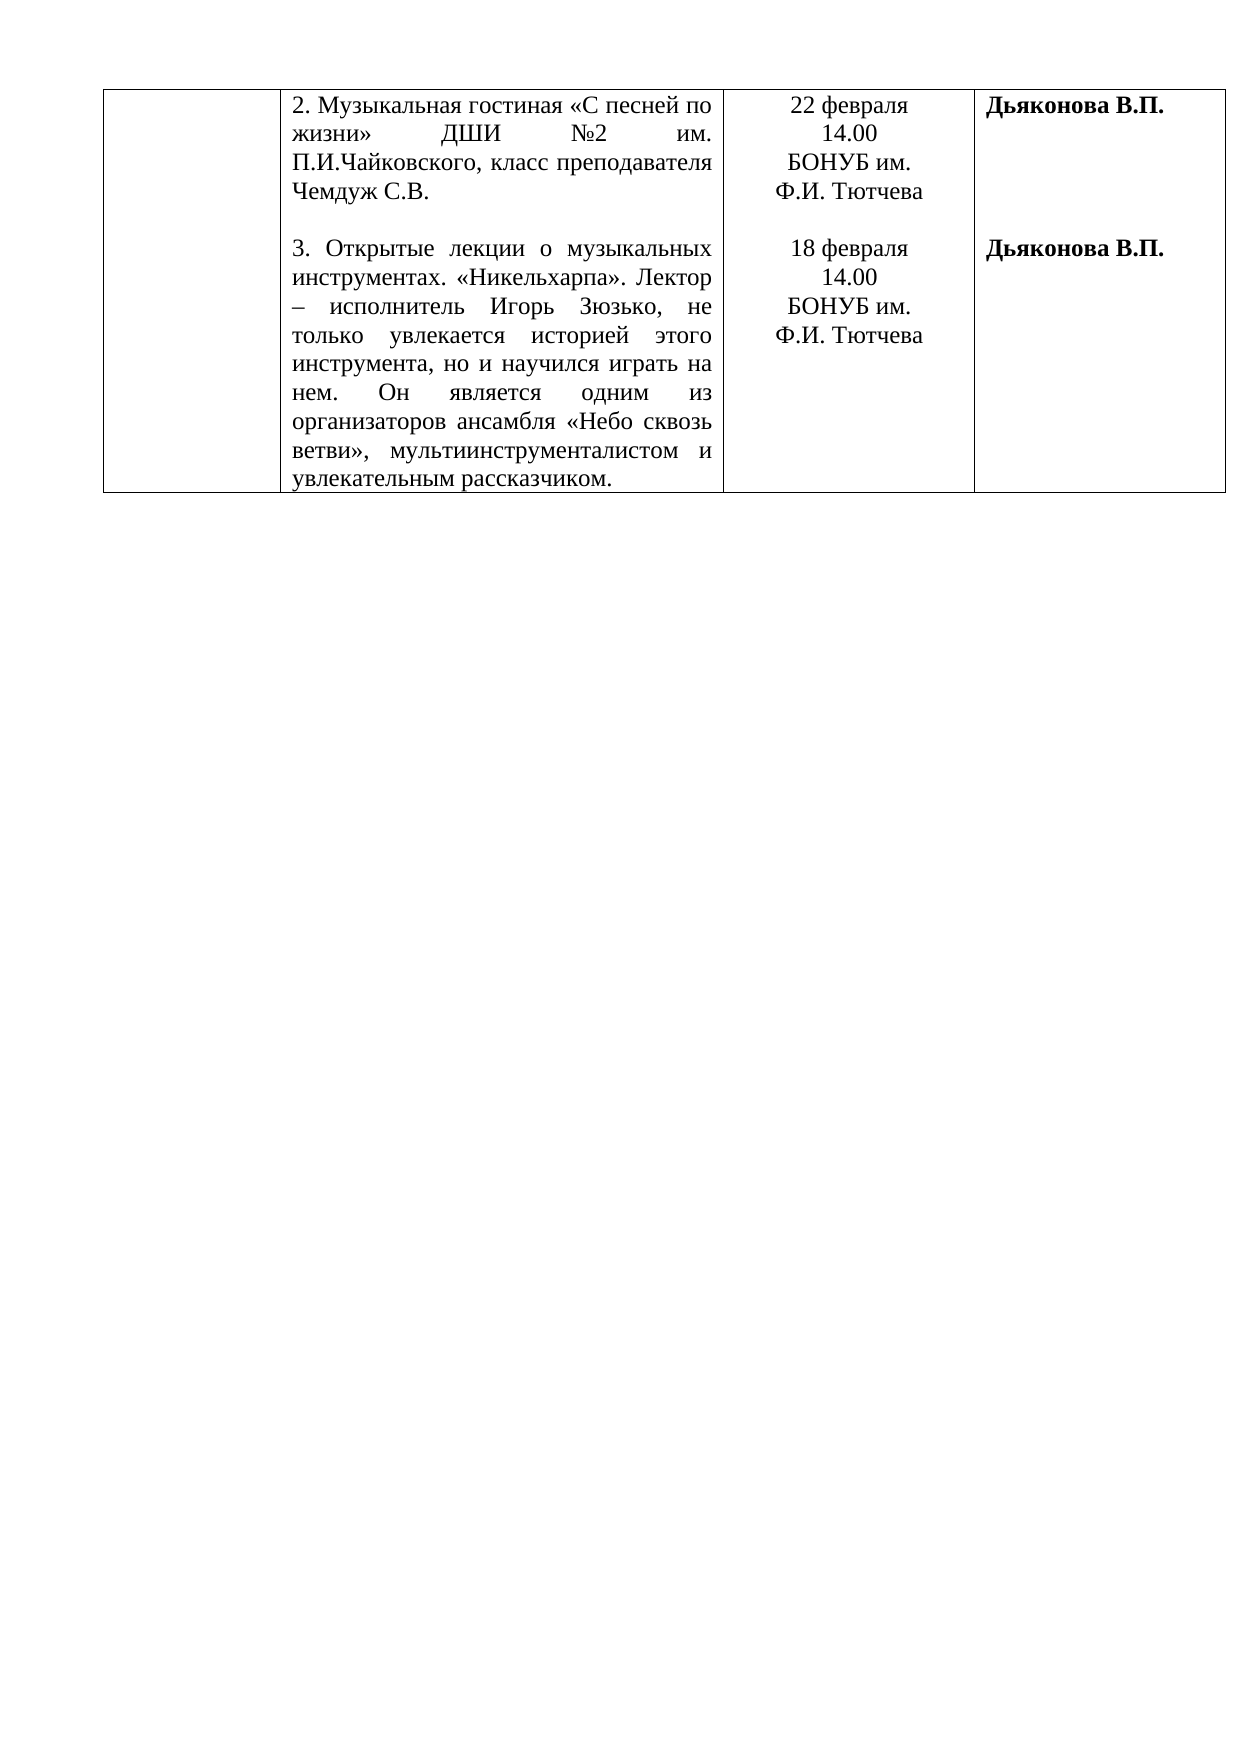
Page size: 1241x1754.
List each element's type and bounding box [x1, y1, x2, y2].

table_cell [104, 90, 280, 492]
table_cell [975, 90, 1225, 492]
table_cell [281, 90, 723, 492]
table_cell [724, 90, 974, 492]
